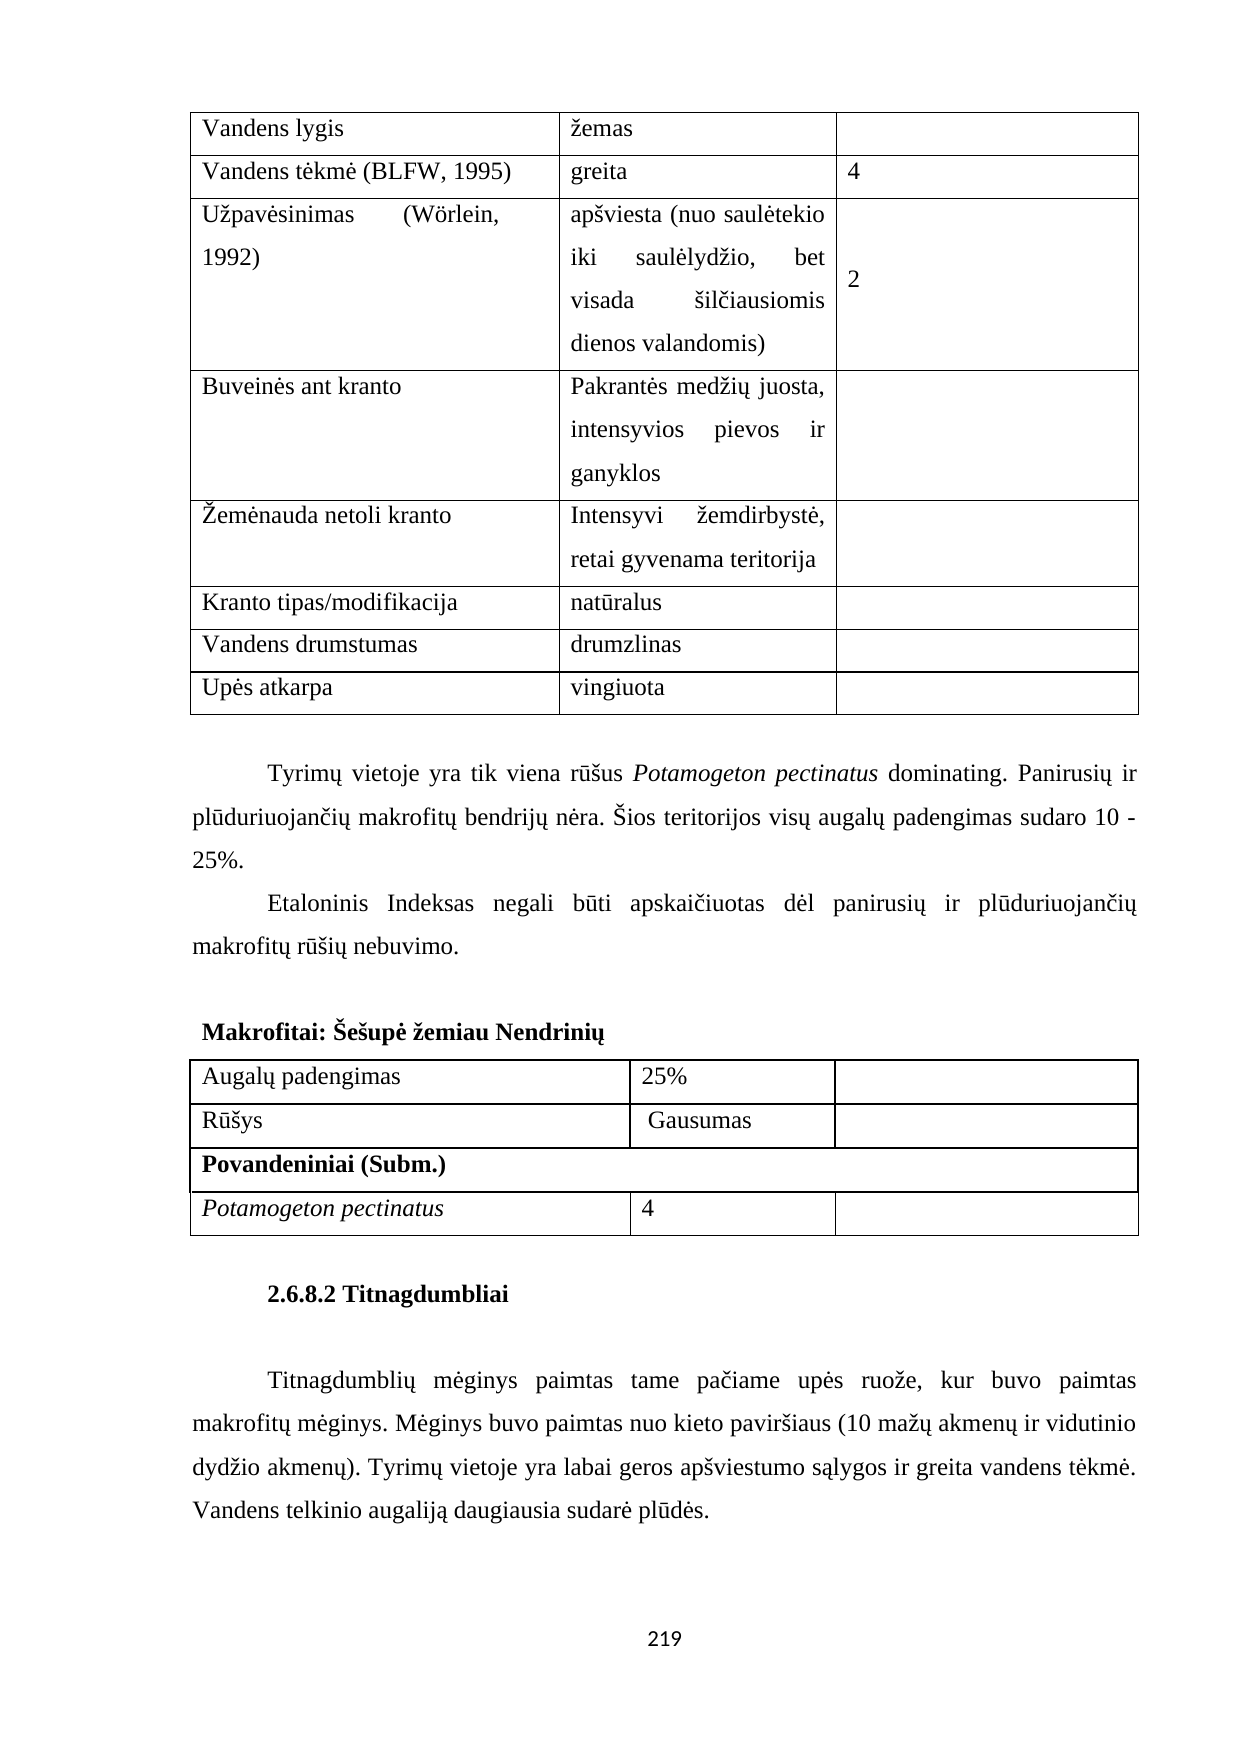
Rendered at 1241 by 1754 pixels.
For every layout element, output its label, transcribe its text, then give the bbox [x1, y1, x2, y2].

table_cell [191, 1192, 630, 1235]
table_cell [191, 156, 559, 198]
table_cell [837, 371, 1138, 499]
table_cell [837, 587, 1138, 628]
text 2.6.8.2 Titnagdumbliai [192, 1279, 1137, 1308]
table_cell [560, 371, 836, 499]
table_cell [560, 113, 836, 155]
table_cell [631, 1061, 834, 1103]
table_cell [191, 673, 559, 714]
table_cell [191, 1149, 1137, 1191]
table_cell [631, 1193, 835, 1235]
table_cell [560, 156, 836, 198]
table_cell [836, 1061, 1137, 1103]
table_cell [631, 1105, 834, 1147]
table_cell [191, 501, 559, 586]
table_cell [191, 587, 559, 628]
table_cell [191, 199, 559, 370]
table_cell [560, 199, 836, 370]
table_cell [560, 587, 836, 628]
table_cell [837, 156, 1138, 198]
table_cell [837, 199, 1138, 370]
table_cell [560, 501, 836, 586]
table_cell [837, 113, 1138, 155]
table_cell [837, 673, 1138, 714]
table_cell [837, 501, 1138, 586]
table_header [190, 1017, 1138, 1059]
text Etaloninis Indeksas negali būti apskaičiuotas dėl panirusių ir plūduriuojančių makrofitų rūšių nebuvimo. [192, 888, 1137, 960]
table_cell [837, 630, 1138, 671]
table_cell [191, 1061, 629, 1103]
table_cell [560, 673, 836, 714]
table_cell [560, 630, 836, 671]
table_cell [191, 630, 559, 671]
text Titnagdumblių mėginys paimtas tame pačiame upės ruože, kur buvo paimtas makrofitų mėginys. Mėginys buvo paimtas nuo kieto paviršiaus (10 mažų akmenų ir vidutinio dydžio akmenų). Tyrimų vietoje yra labai geros apšviestumo sąlygos ir greita vandens tėkmė. Vandens telkinio augaliją daugiausia sudarė plūdės. [192, 1365, 1137, 1523]
text Tyrimų vietoje yra tik viena rūšus Potamogeton pectinatus dominating. Panirusių ir plūduriuojančių makrofitų bendrijų nėra. Šios teritorijos visų augalų padengimas sudaro 10 - 25%. [192, 758, 1137, 873]
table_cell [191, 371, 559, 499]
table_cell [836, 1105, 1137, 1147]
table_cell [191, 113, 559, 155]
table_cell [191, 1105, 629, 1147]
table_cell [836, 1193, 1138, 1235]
